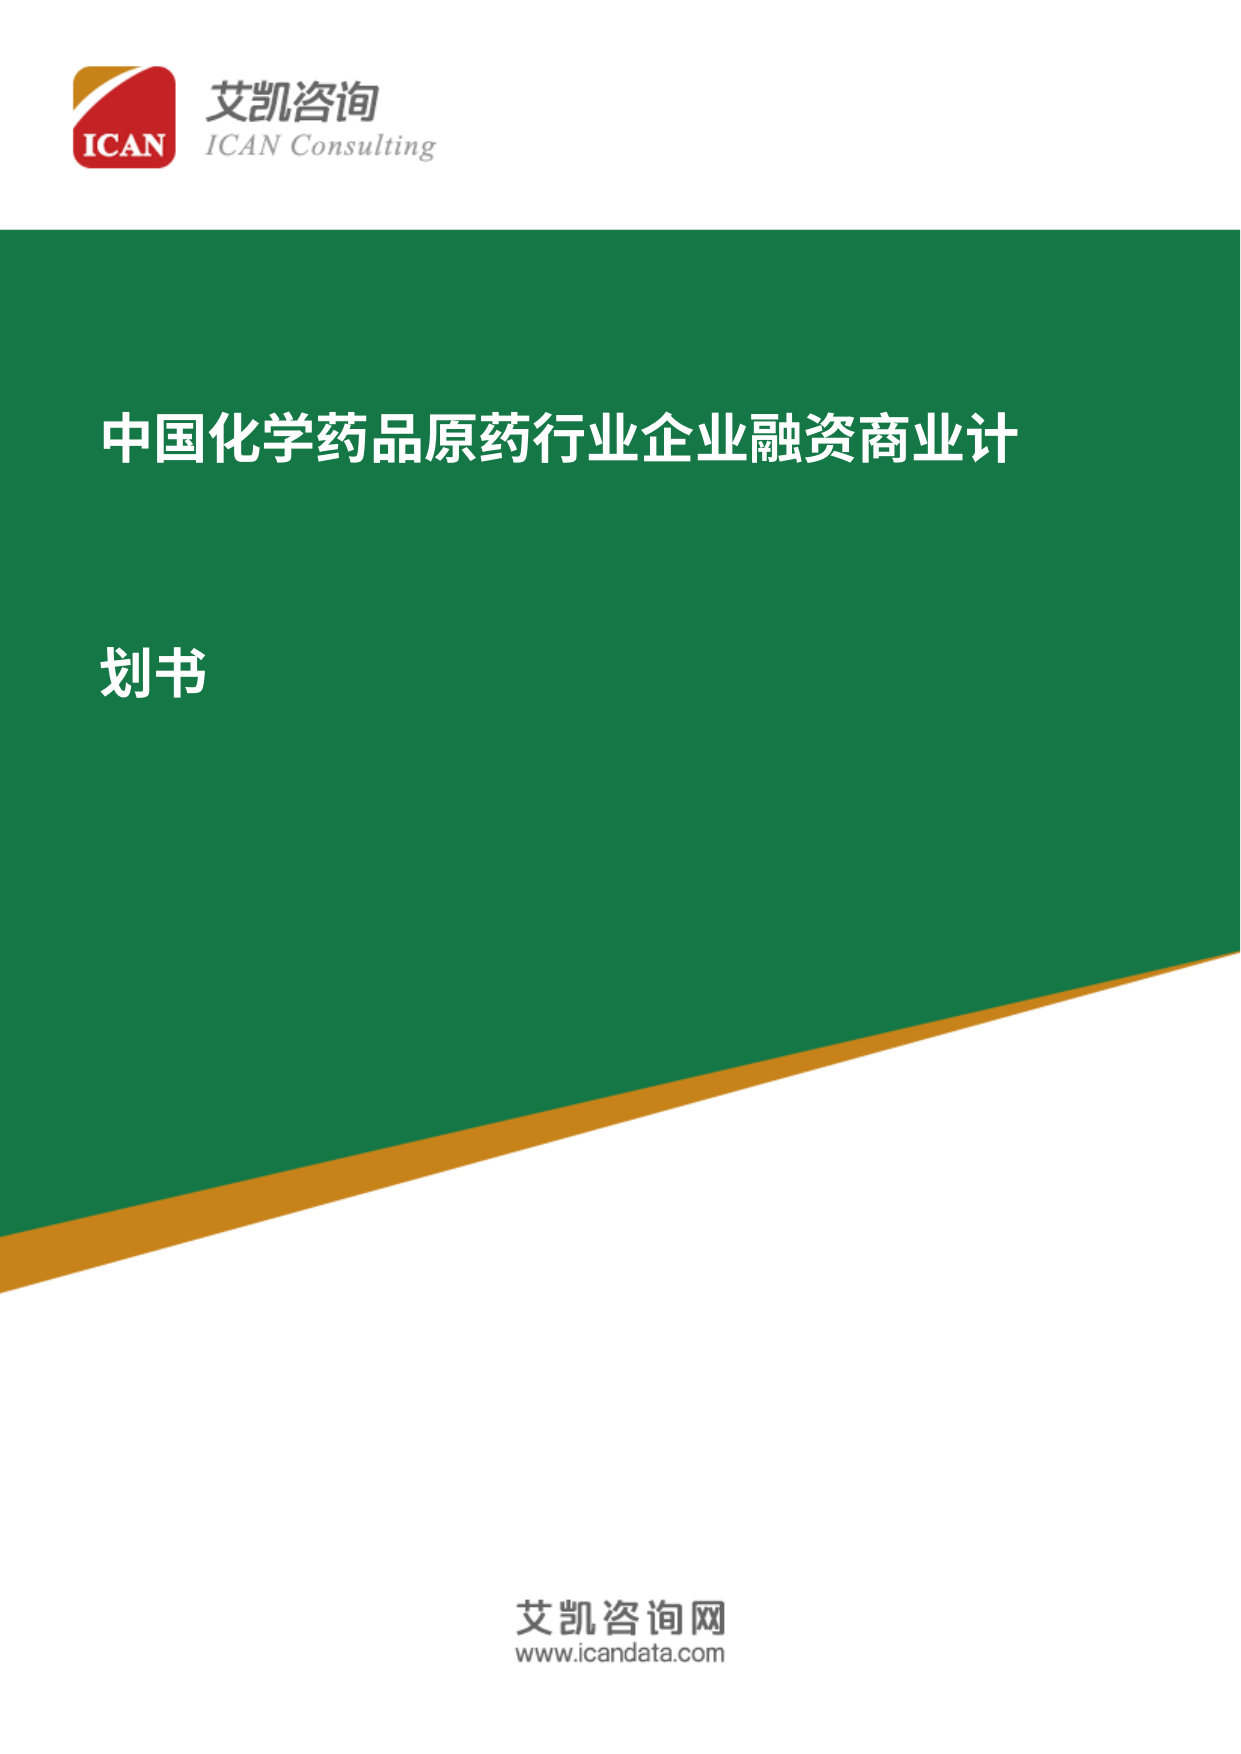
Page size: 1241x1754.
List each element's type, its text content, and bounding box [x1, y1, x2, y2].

picture [0, 5, 1241, 1754]
subtitle 中国化学药品原药行业企业融资商业计划书 [99, 386, 1053, 718]
